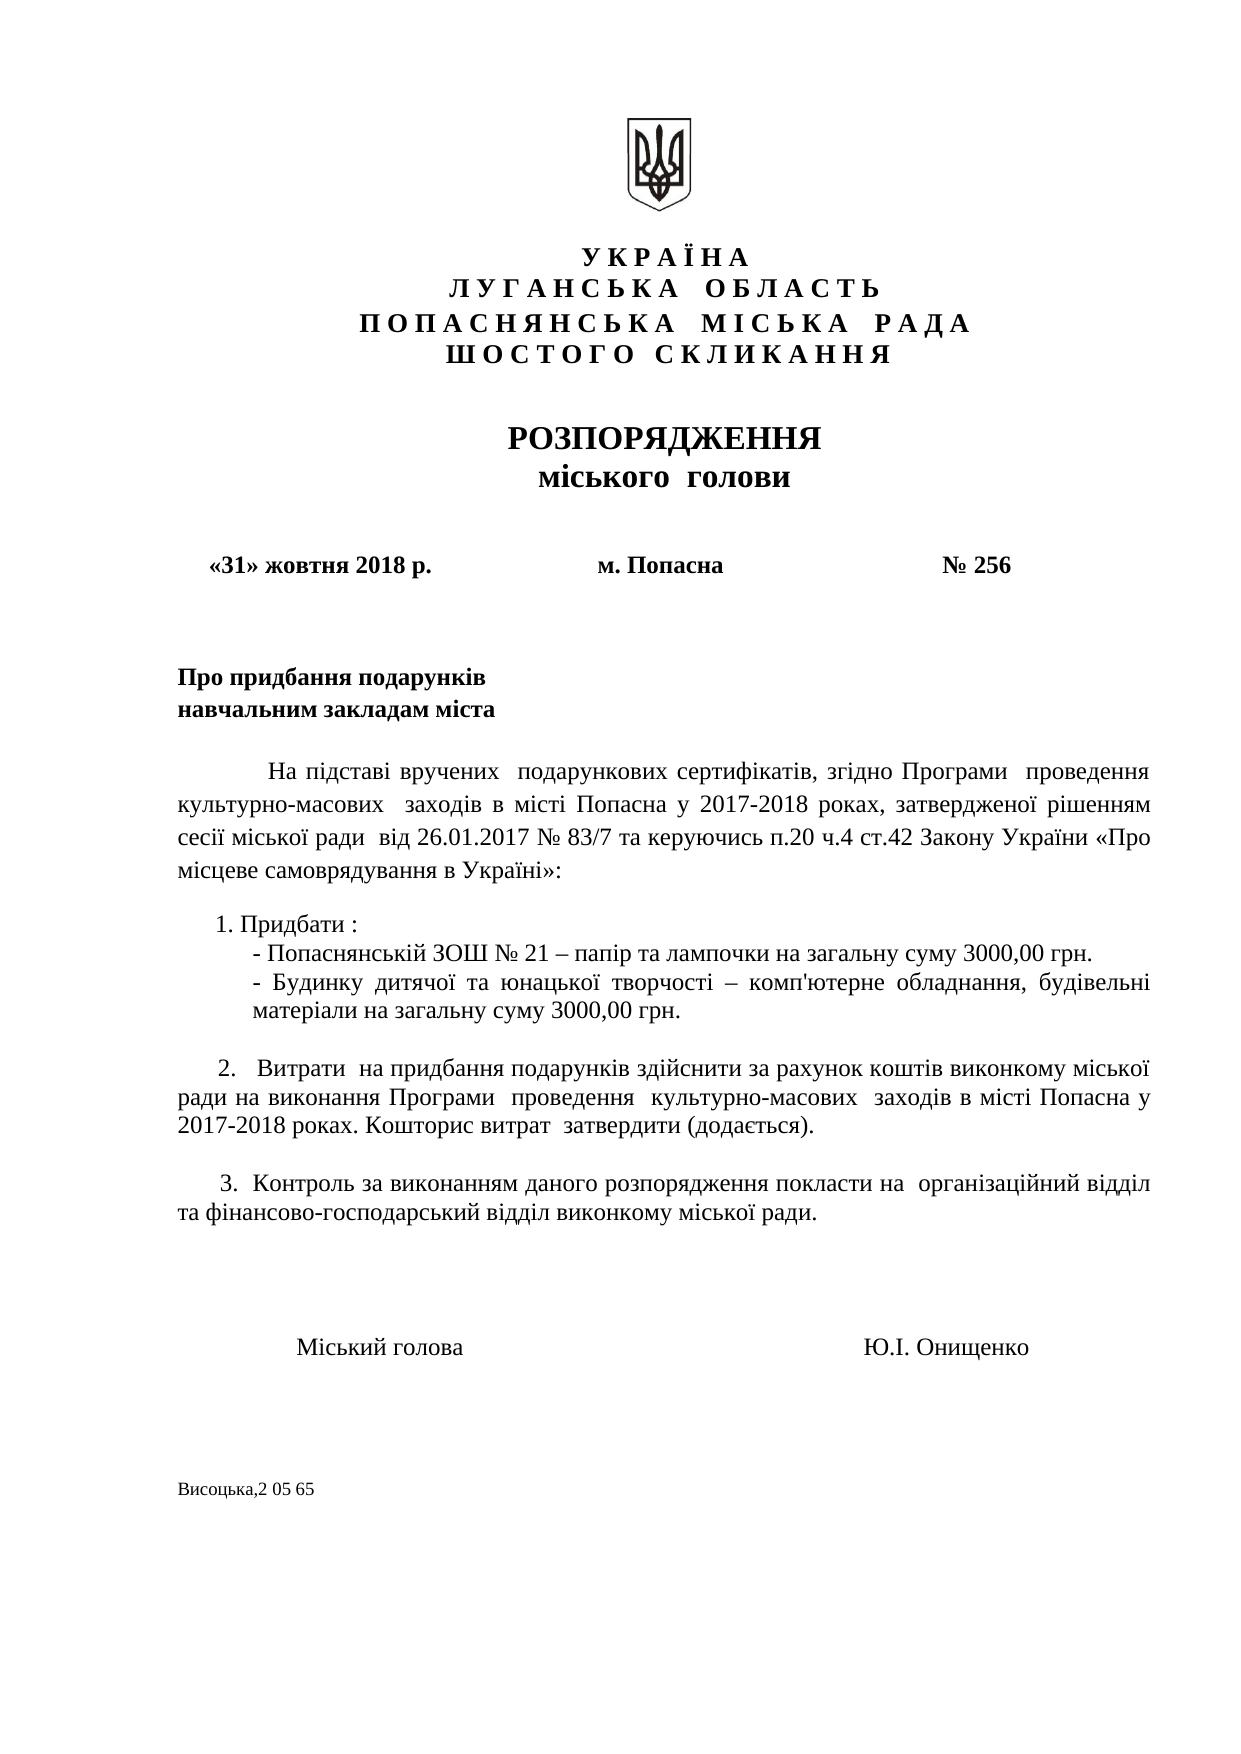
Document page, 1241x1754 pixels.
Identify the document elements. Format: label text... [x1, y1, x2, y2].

text Висоцька,2 05 65 [177, 1477, 1152, 1499]
subtitle Ш О С Т О Г О С К Л И К А Н Н Я [177, 339, 1152, 370]
text Л У Г А Н С Ь К А О Б Л А С Т Ь [177, 272, 1152, 303]
subtitle П О П А С Н Я Н С Ь К А М І С Ь К А Р А Д А [177, 307, 1152, 339]
text 3. Контроль за виконанням даного розпорядження покласти на організаційний відділ та фінансово-господарський відділ виконкому міської ради. [177, 1168, 1152, 1226]
text 2. Витрати на придбання подарунків здійснити за рахунок коштів виконкому міської ради на виконання Програми проведення культурно-масових заходів в місті Попасна у 2017-2018 роках. Кошторис витрат затвердити (додається). [177, 1053, 1152, 1139]
picture [627, 118, 692, 212]
text 1. Придбати : [215, 909, 1152, 938]
text «31» жовтня 2018 р. м. Попасна № 256 [177, 550, 1152, 579]
subtitle У К Р А Ї Н А [177, 241, 1152, 272]
subtitle РОЗПОРЯДЖЕННЯ [177, 418, 1152, 457]
text - Будинку дитячої та юнацької творчості – комп'ютерне обладнання, будівельні матеріали на загальну суму 3000,00 грн. [252, 967, 1152, 1024]
text Про придбання подарунків [177, 662, 1152, 690]
text На підставі вручених подарункових сертифікатів, згідно Програми проведення культурно-масових заходів в місті Попасна у 2017-2018 роках, затвердженої рішенням сесії міської ради від 26.01.2017 № 83/7 та керуючись п.20 ч.4 ст.42 Закону України «Про місцеве самоврядування в Україні»: [177, 756, 1152, 884]
text - Попаснянській ЗОШ № 21 – папір та лампочки на загальну суму 3000,00 грн. [252, 938, 1152, 967]
text Міський голова Ю.І. Онищенко [177, 1332, 1152, 1361]
text міського голови [177, 457, 1152, 495]
text навчальним закладам міста [177, 694, 1152, 723]
